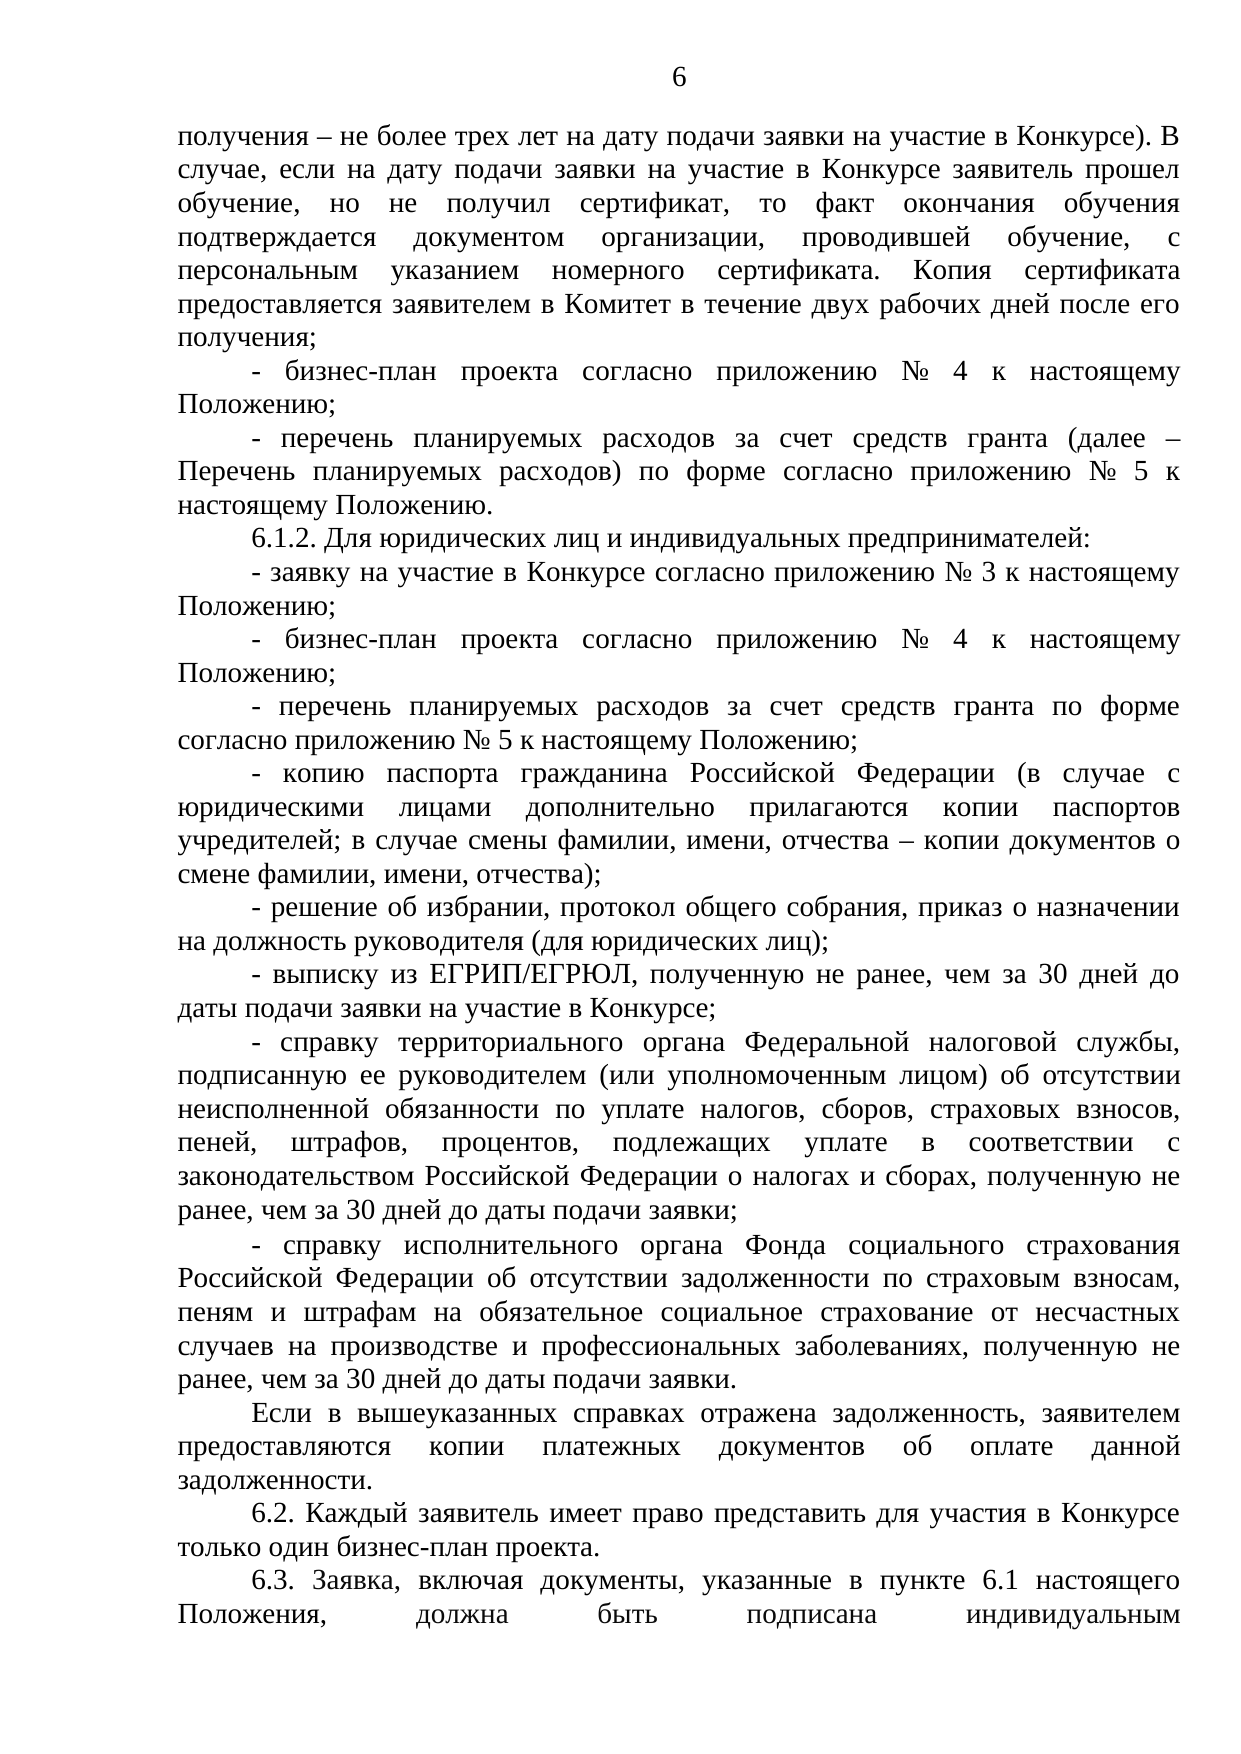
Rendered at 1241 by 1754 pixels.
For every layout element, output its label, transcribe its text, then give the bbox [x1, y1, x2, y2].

text 6.1.2. Для юридических лиц и индивидуальных предпринимателей: [177, 521, 1181, 554]
text - копию паспорта гражданина Российской Федерации (в случае с юридическими лицами дополнительно прилагаются копии паспортов учредителей; в случае смены фамилии, имени, отчества – копии документов о смене фамилии, имени, отчества); [177, 755, 1181, 889]
text Если в вышеуказанных справках отражена задолженность, заявителем предоставляются копии платежных документов об оплате данной задолженности. [177, 1395, 1181, 1495]
text 6.2. Каждый заявитель имеет право представить для участия в Конкурсе только один бизнес-план проекта. [177, 1495, 1181, 1562]
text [177, 1562, 1181, 1629]
text - перечень планируемых расходов за счет средств гранта (далее – Перечень планируемых расходов) по форме согласно приложению № 5 к настоящему Положению. [177, 420, 1181, 521]
text - справку исполнительного органа Фонда социального страхования Российской Федерации об отсутствии задолженности по страховым взносам, пеням и штрафам на обязательное социальное страхование от несчастных случаев на производстве и профессиональных заболеваниях, полученную не ранее, чем за 30 дней до даты подачи заявки. [177, 1227, 1181, 1395]
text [177, 118, 1181, 353]
text - выписку из ЕГРИП/ЕГРЮЛ, полученную не ранее, чем за 30 дней до даты подачи заявки на участие в Конкурсе; [177, 957, 1181, 1024]
text - справку территориального органа Федеральной налоговой службы, подписанную ее руководителем (или уполномоченным лицом) об отсутствии неисполненной обязанности по уплате налогов, сборов, страховых взносов, пеней, штрафов, процентов, подлежащих уплате в соответствии с законодательством Российской Федерации о налогах и сборах, полученную не ранее, чем за 30 дней до даты подачи заявки; [177, 1024, 1181, 1227]
text - заявку на участие в Конкурсе согласно приложению № 3 к настоящему Положению; [177, 554, 1181, 621]
text - решение об избрании, протокол общего собрания, приказ о назначении на должность руководителя (для юридических лиц); [177, 889, 1181, 957]
text - перечень планируемых расходов за счет средств гранта по форме согласно приложению № 5 к настоящему Положению; [177, 688, 1181, 755]
text - бизнес-план проекта согласно приложению № 4 к настоящему Положению; [177, 353, 1181, 420]
text - бизнес-план проекта согласно приложению № 4 к настоящему Положению; [177, 621, 1181, 688]
